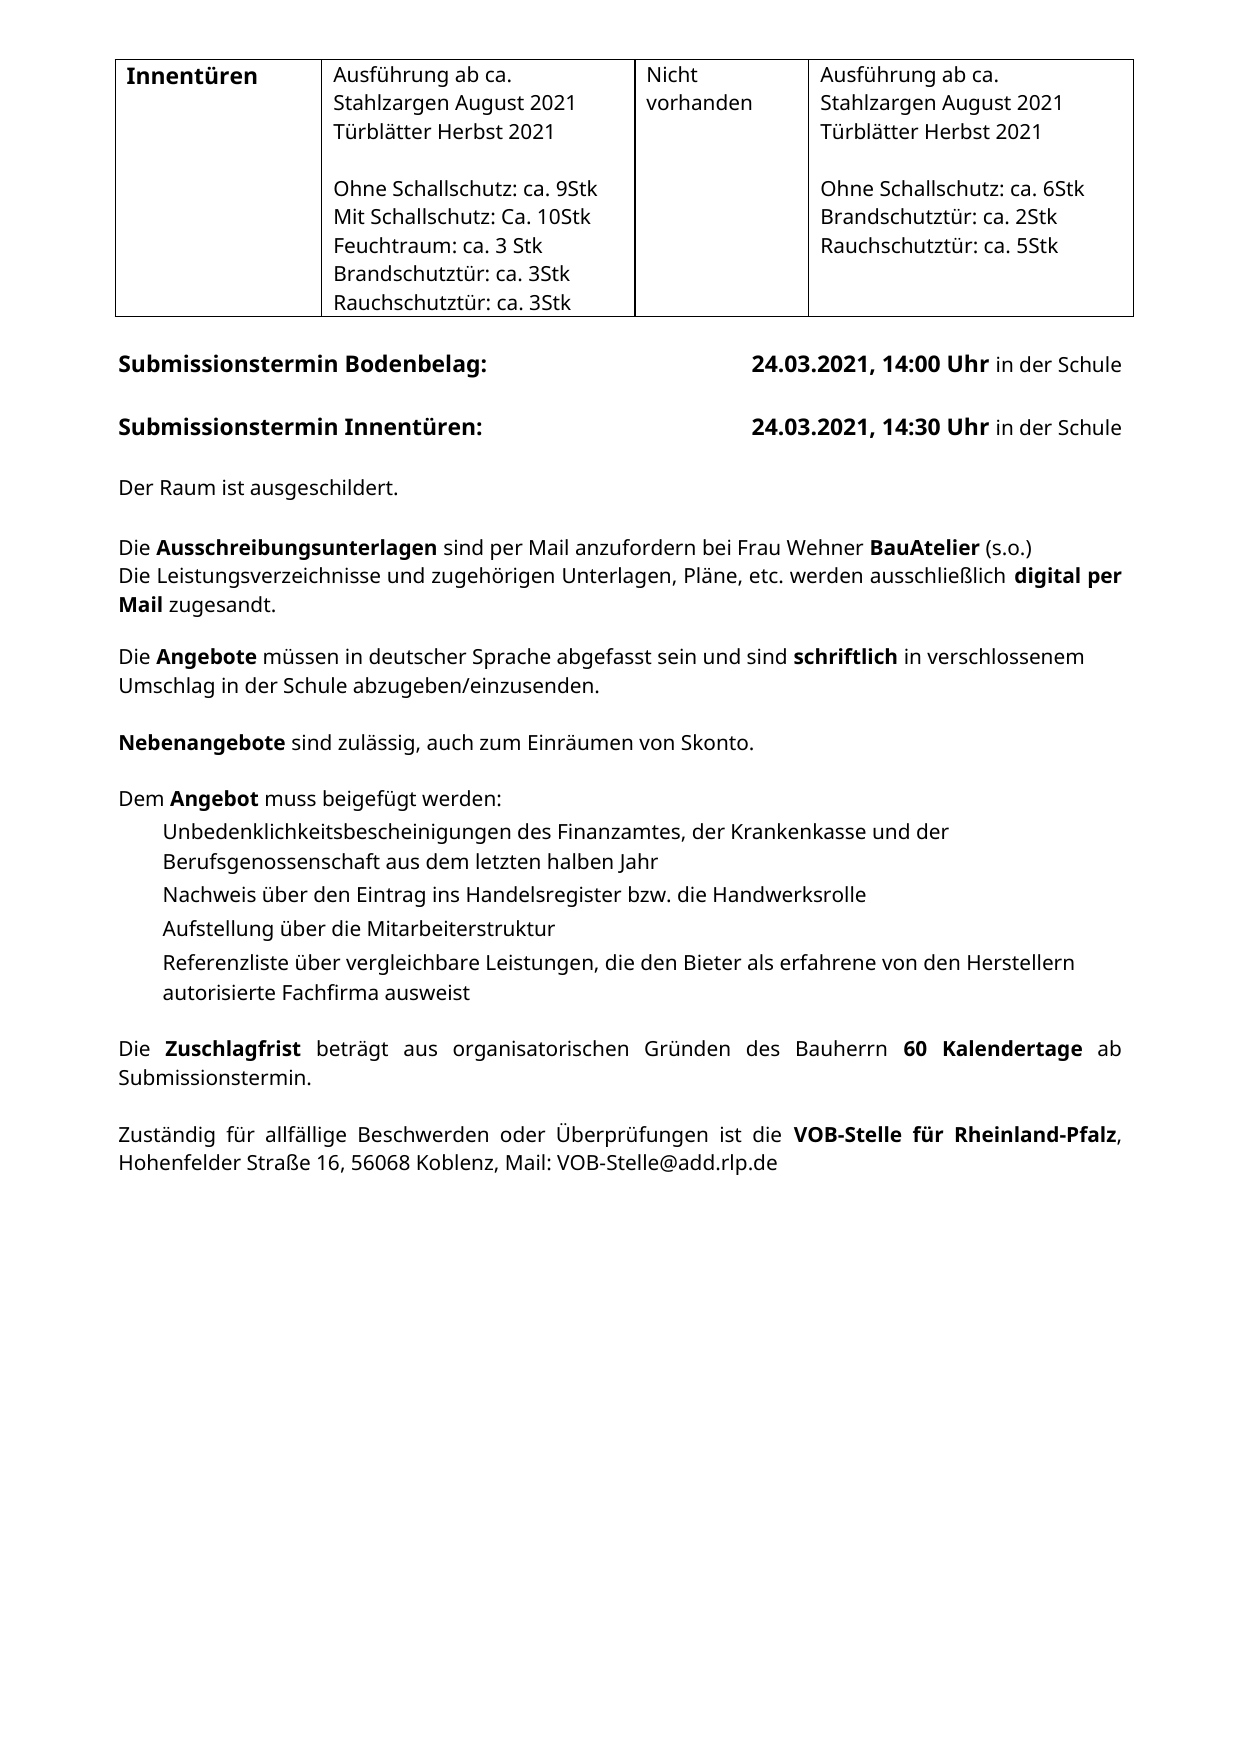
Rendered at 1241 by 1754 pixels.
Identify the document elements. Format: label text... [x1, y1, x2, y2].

table_header Ausführung ab ca. Stahlzargen August 2021 Türblätter Herbst 2021 Ohne Schallschutz: ca. 9Stk Mit Schallschutz: Ca. 10Stk Feuchtraum: ca. 3 Stk Brandschutztür: ca. 3Stk Rauchschutztür: ca. 3Stk [322, 60, 634, 316]
text Die Leistungsverzeichnisse und zugehörigen Unterlagen, Pläne, etc. werden ausschließlich digital per Mail zugesandt. [118, 561, 1122, 618]
table_header Ausführung ab ca. Stahlzargen August 2021 Türblätter Herbst 2021 Ohne Schallschutz: ca. 6Stk Brandschutztür: ca. 2Stk Rauchschutztür: ca. 5Stk [809, 60, 1133, 316]
text Der Raum ist ausgeschildert. [118, 473, 1122, 502]
list Aufstellung über die Mitarbeiterstruktur [118, 909, 1122, 944]
text Dem Angebot muss beigefügt werden: [118, 784, 1122, 813]
text Nebenangebote sind zulässig, auch zum Einräumen von Skonto. [118, 728, 1122, 756]
text Zuständig für allfällige Beschwerden oder Überprüfungen ist die VOB-Stelle für Rheinland-Pfalz, Hohenfelder Straße 16, 56068 Koblenz, Mail: VOB-Stelle@add.rlp.de [118, 1120, 1122, 1177]
text Submissionstermin Innentüren: 24.03.2021, 14:30 Uhr in der Schule [118, 411, 1122, 442]
text Die Ausschreibungsunterlagen sind per Mail anzufordern bei Frau Wehner BauAtelier (s.o.) [118, 533, 1122, 561]
text Die Angebote müssen in deutscher Sprache abgefasst sein und sind schriftlich in verschlossenem Umschlag in der Schule abzugeben/einzusenden. [118, 642, 1122, 699]
table_header Innentüren [116, 60, 321, 316]
list Nachweis über den Eintrag ins Handelsregister bzw. die Handwerksrolle [118, 876, 1122, 909]
text Submissionstermin Bodenbelag: 24.03.2021, 14:00 Uhr in der Schule [118, 348, 1122, 379]
text Die Zuschlagfrist beträgt aus organisatorischen Gründen des Bauherrn 60 Kalendertage ab Submissionstermin. [118, 1034, 1122, 1091]
list Referenzliste über vergleichbare Leistungen, die den Bieter als erfahrene von den Herstellern autorisierte Fachfirma ausweist [118, 944, 1122, 1006]
list Unbedenklichkeitsbescheinigungen des Finanzamtes, der Krankenkasse und der Berufsgenossenschaft aus dem letzten halben Jahr [118, 813, 1122, 876]
table_header Nicht vorhanden [636, 60, 808, 316]
